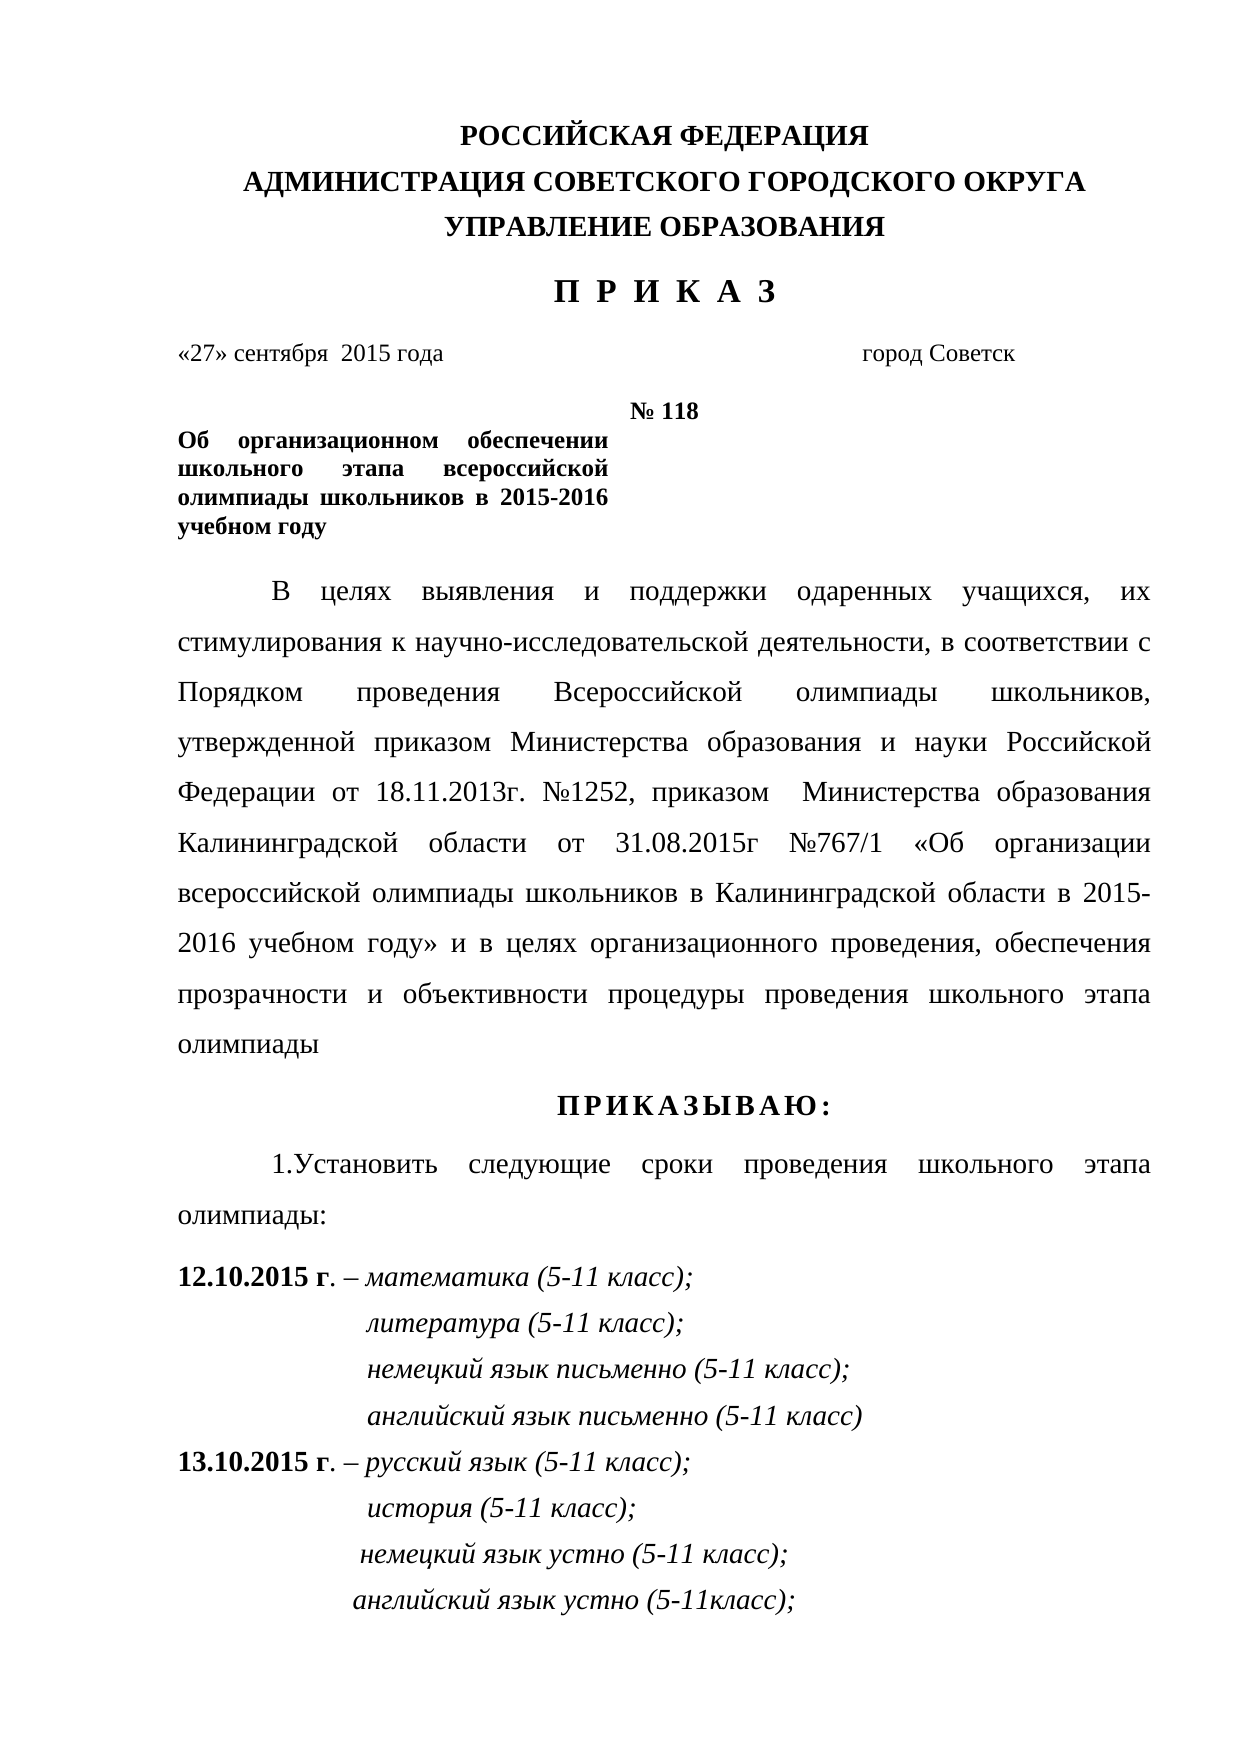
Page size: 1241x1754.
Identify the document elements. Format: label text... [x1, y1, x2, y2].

text В целях выявления и поддержки одаренных учащихся, их стимулирования к научно-исследовательской деятельности, в соответствии с Порядком проведения Всероссийской олимпиады школьников, утвержденной приказом Министерства образования и науки Российской Федерации от 18.11.2013г. №1252, приказом Министерства образования Калининградской области от 31.08.2015г №767/1 «Об организации всероссийской олимпиады школьников в Калининградской области в 2015-2016 учебном году» и в целях организационного проведения, обеспечения прозрачности и объективности процедуры проведения школьного этапа олимпиады [177, 573, 1152, 1060]
text немецкий язык устно (5-11 класс); [177, 1536, 1152, 1569]
text «27» сентября 2015 года город Советск [177, 338, 1152, 367]
text 1.Установить следующие сроки проведения школьного этапа олимпиады: [177, 1146, 1152, 1230]
text 12.10.2015 г. – математика (5-11 класс); [177, 1259, 1152, 1293]
text английский язык письменно (5-11 класс) [177, 1398, 1152, 1431]
text Об организационном обеспечении школьного этапа всероссийской олимпиады школьников в 2015-2016 учебном году [177, 425, 608, 540]
text 13.10.2015 г. – русский язык (5-11 класс); [177, 1444, 1152, 1477]
title АДМИНИСТРАЦИЯ СОВЕТСКОГО ГОРОДСКОГО ОКРУГА [177, 164, 1152, 197]
text история (5-11 класс); [177, 1490, 1152, 1523]
title УПРАВЛЕНИЕ ОБРАЗОВАНИЯ [177, 209, 1152, 243]
text английский язык устно (5-11класс); [177, 1582, 1152, 1615]
text немецкий язык письменно (5-11 класс); [177, 1352, 1152, 1385]
subtitle П Р И К А З [177, 271, 1152, 310]
title РОССИЙСКАЯ ФЕДЕРАЦИЯ [177, 118, 1152, 152]
text литература (5-11 класс); [177, 1306, 1152, 1339]
text ПРИКАЗЫВАЮ: [177, 1088, 1152, 1122]
text № 118 [177, 396, 1152, 425]
